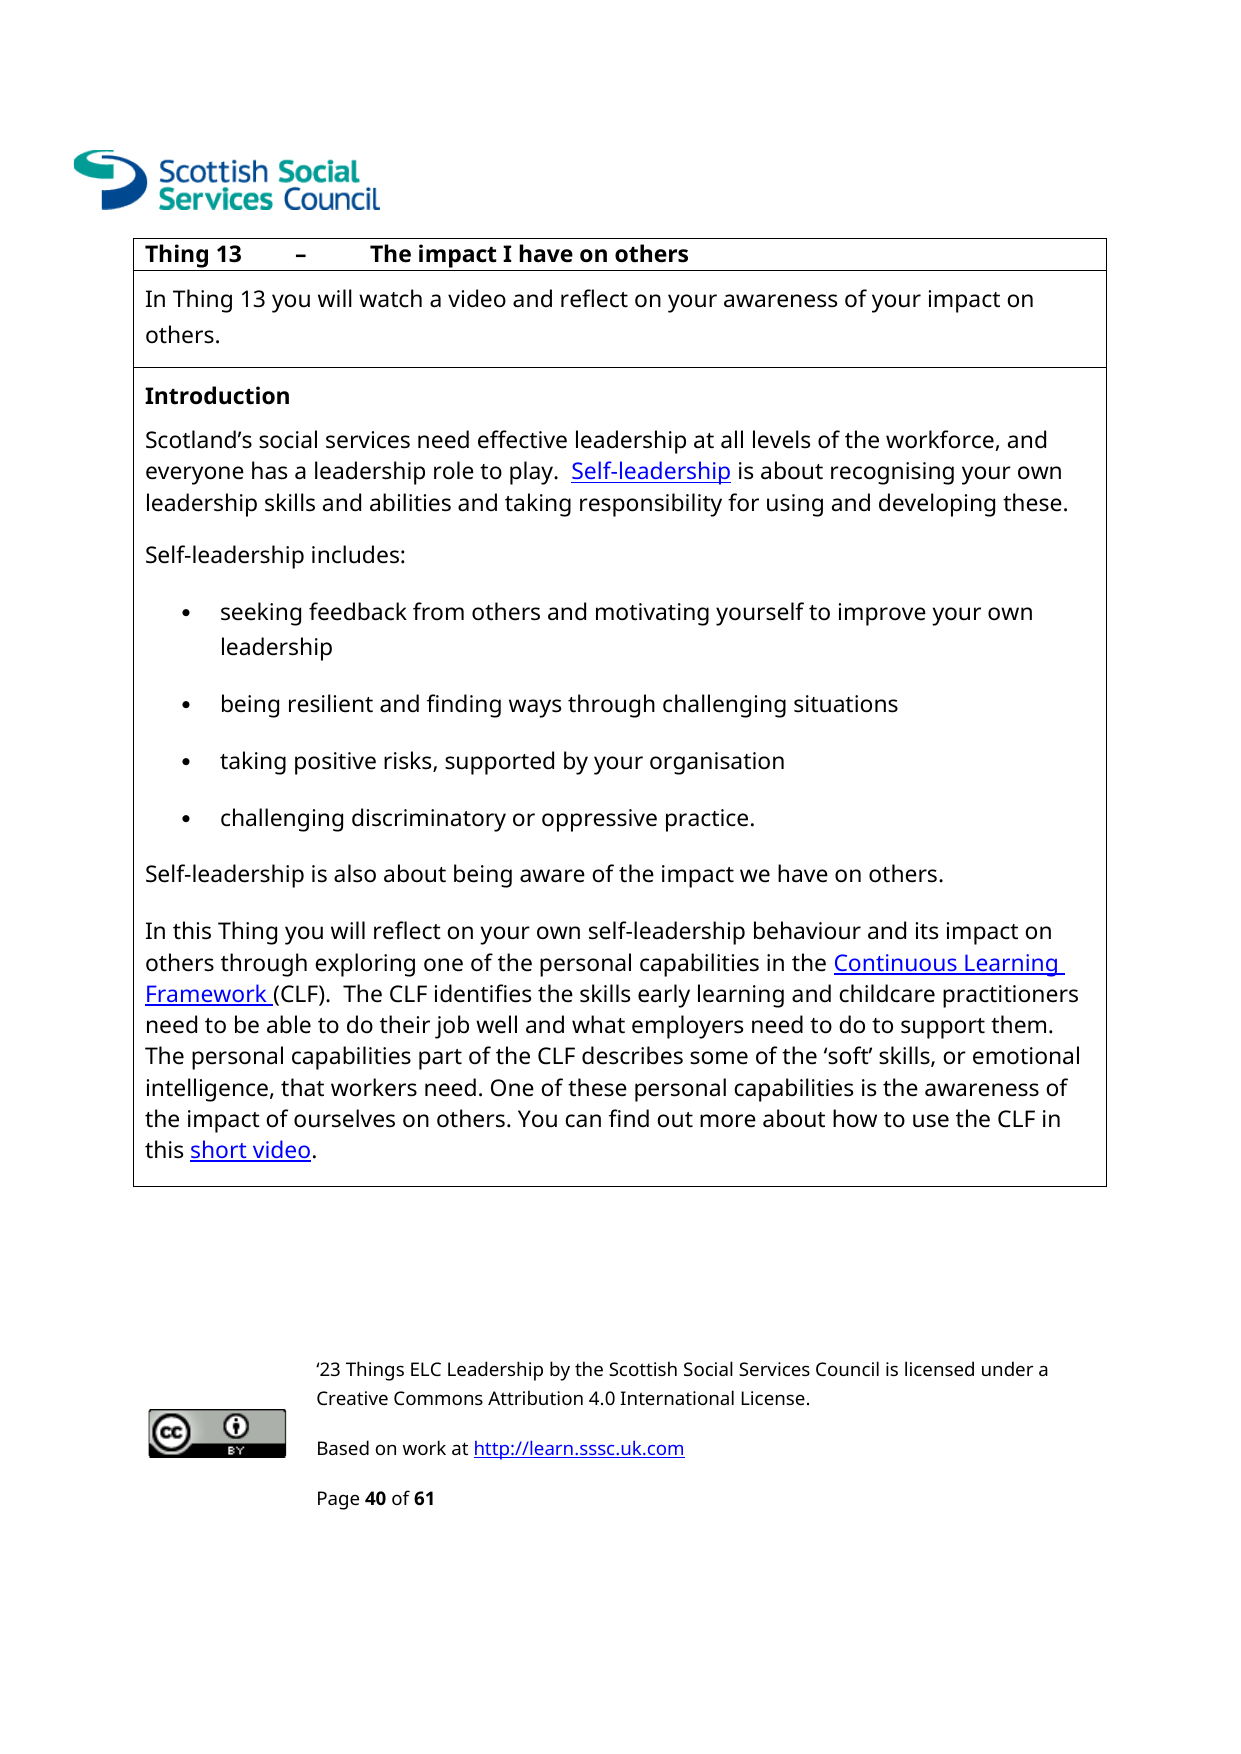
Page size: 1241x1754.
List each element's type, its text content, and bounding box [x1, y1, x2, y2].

table_header Thing 13 – The impact I have on others [134, 239, 1106, 270]
picture [73, 150, 380, 210]
table_cell In Thing 13 you will watch a video and reflect on your awareness of your impact on others. [134, 271, 1106, 367]
picture [148, 1409, 287, 1458]
table_cell Introduction Scotland’s social services need effective leadership at all levels of the workforce, and everyone has a leadership role to play. Self-leadership is about recognising your own leadership skills and abilities and taking responsibility for using and developing these. Self-leadership includes: seeking feedback from others and motivating yourself to improve your own leadership being resilient and finding ways through challenging situations taking positive risks, supported by your organisation challenging discriminatory or oppressive practice. Self-leadership is also about being aware of the impact we have on others. In this Thing you will reflect on your own self-leadership behaviour and its impact on others through exploring one of the personal capabilities in the Continuous Learning Framework (CLF). The CLF identifies the skills early learning and childcare practitioners need to be able to do their job well and what employers need to do to support them. The personal capabilities part of the CLF describes some of the ‘soft’ skills, or emotional intelligence, that workers need. One of these personal capabilities is the awareness of the impact of ourselves on others. You can find out more about how to use the CLF in this short video. [134, 368, 1106, 1186]
